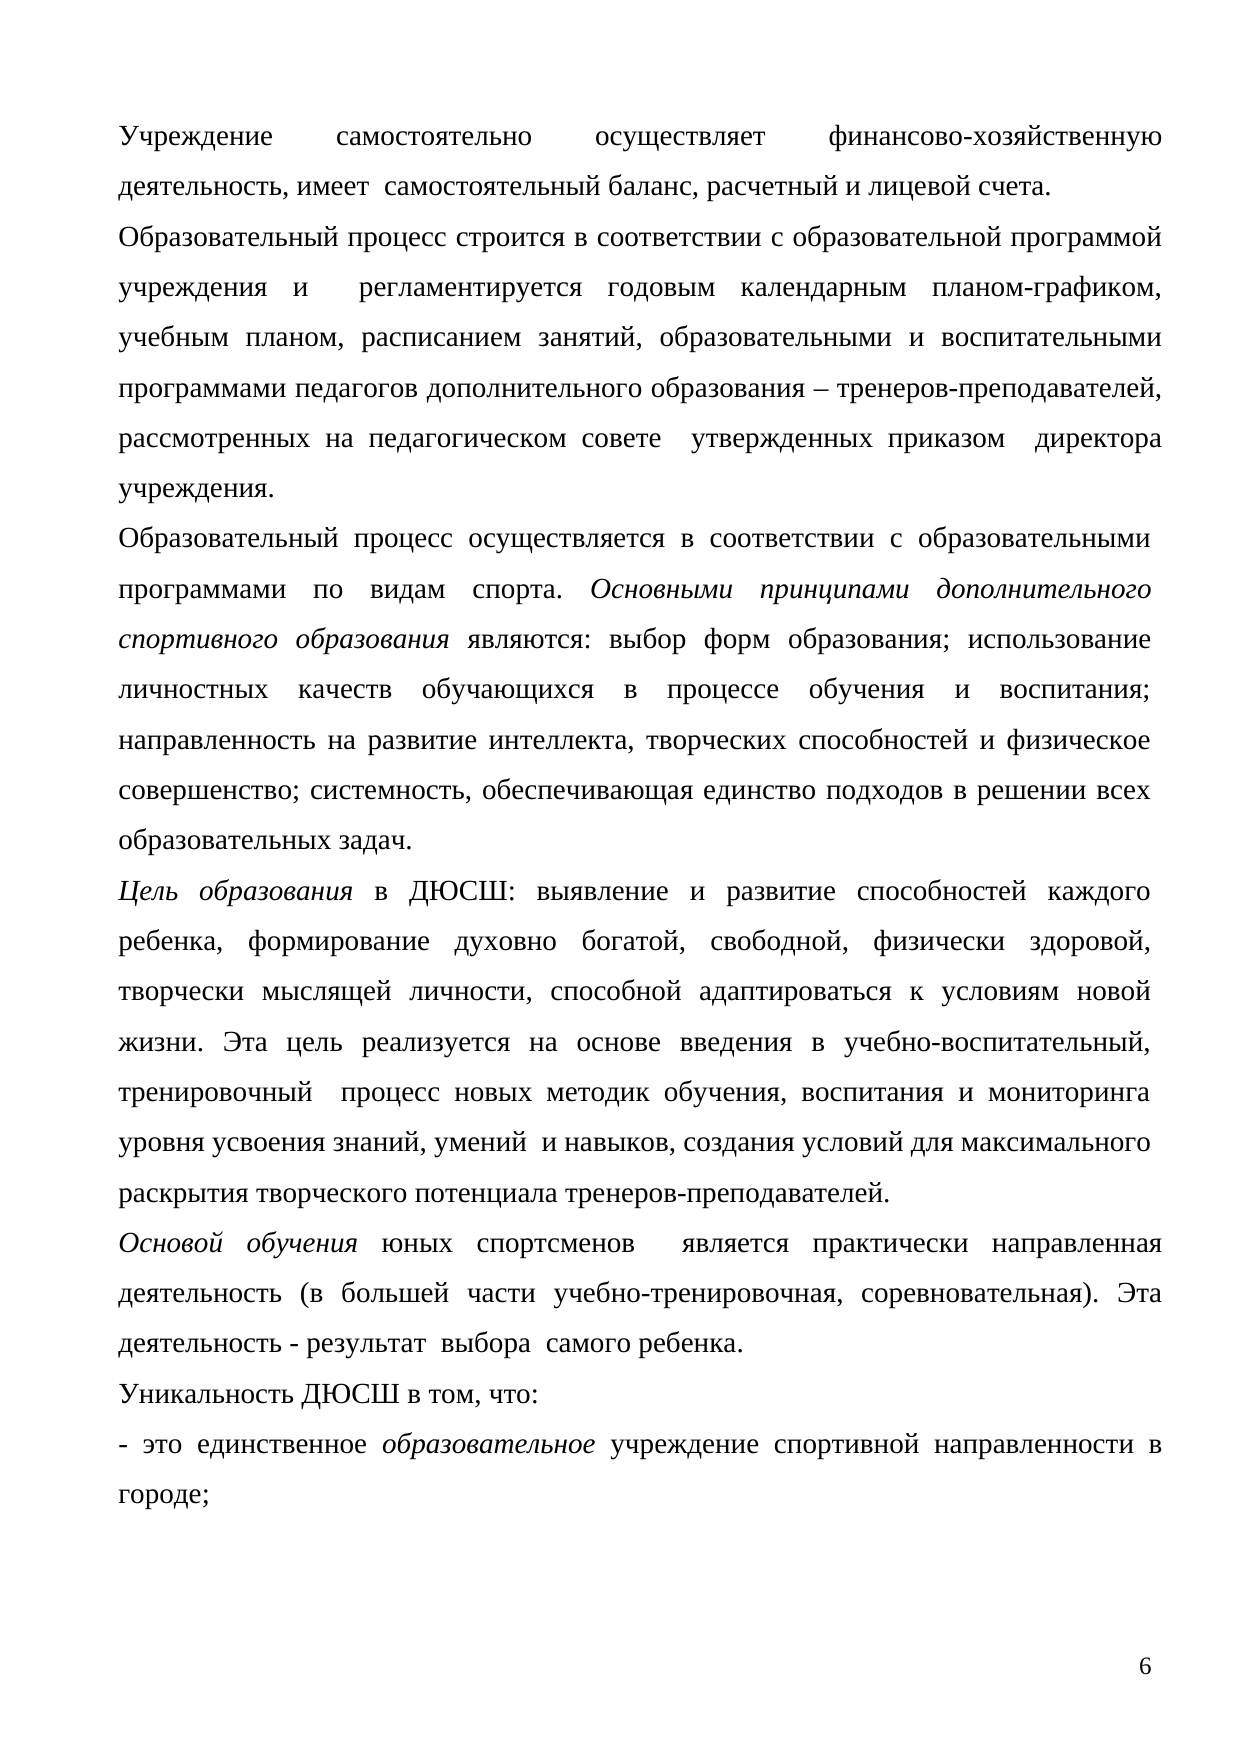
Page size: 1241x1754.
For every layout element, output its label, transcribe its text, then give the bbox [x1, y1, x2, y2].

text - это единственное образовательное учреждение спортивной направленности в городе; [118, 1426, 1163, 1510]
text Уникальность ДЮСШ в том, что: [118, 1376, 1163, 1409]
text Учреждение самостоятельно осуществляет финансово-хозяйственную деятельность, имеет самостоятельный баланс, расчетный и лицевой счета. [118, 118, 1163, 202]
text Цель образования в ДЮСШ: выявление и развитие способностей каждого ребенка, формирование духовно богатой, свободной, физически здоровой, творчески мыслящей личности, способной адаптироваться к условиям новой жизни. Эта цель реализуется на основе введения в учебно-воспитательный, тренировочный процесс новых методик обучения, воспитания и мониторинга уровня усвоения знаний, умений и навыков, создания условий для максимального раскрытия творческого потенциала тренеров-преподавателей. [118, 873, 1152, 1208]
text Образовательный процесс осуществляется в соответствии с образовательными программами по видам спорта. Основными принципами дополнительного спортивного образования являются: выбор форм образования; использование личностных качеств обучающихся в процессе обучения и воспитания; направленность на развитие интеллекта, творческих способностей и физическое совершенство; системность, обеспечивающая единство подходов в решении всех образовательных задач. [118, 521, 1152, 856]
text Основой обучения юных спортсменов является практически направленная деятельность (в большей части учебно-тренировочная, соревновательная). Эта деятельность - результат выбора самого ребенка. [118, 1225, 1163, 1359]
text Образовательный процесс строится в соответствии с образовательной программой учреждения и регламентируется годовым календарным планом-графиком, учебным планом, расписанием занятий, образовательными и воспитательными программами педагогов дополнительного образования – тренеров-преподавателей, рассмотренных на педагогическом совете утвержденных приказом директора учреждения. [118, 219, 1163, 504]
